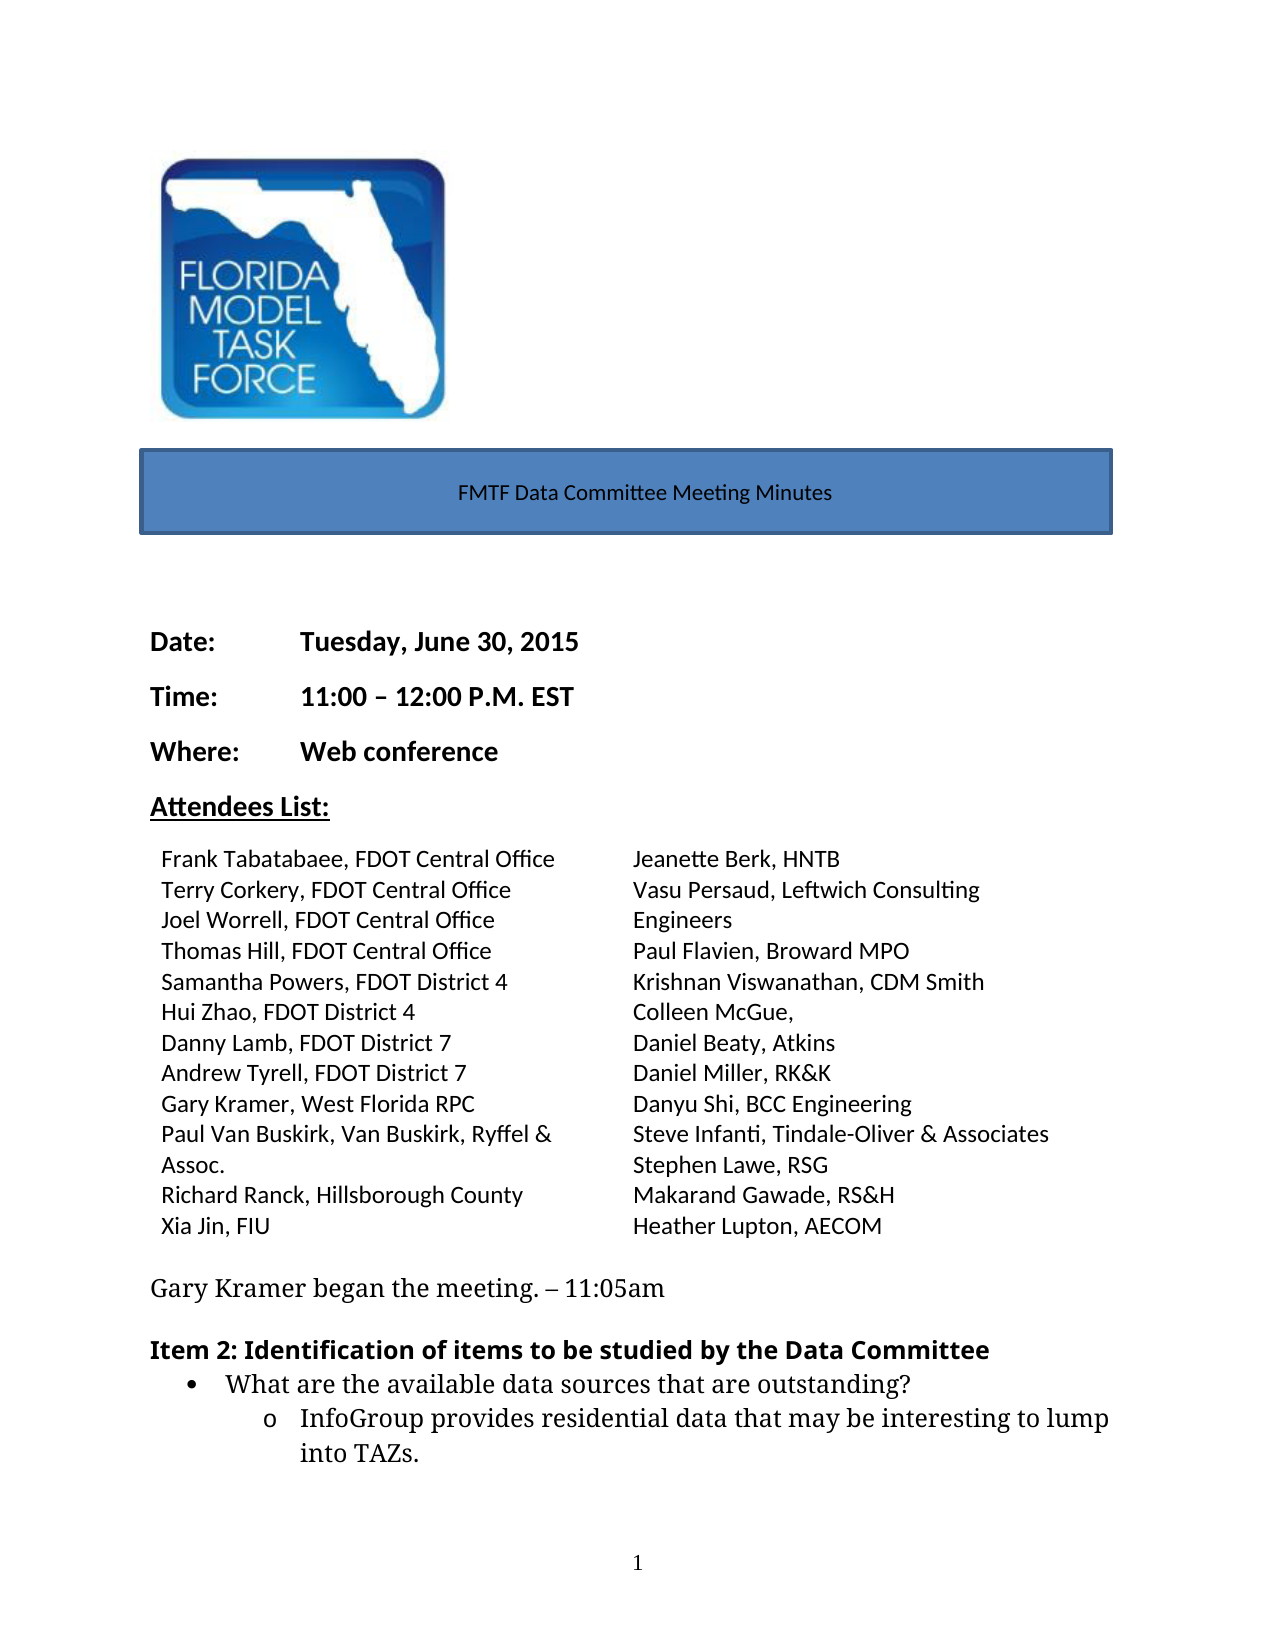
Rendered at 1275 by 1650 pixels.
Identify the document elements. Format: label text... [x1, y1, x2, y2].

table_header Jeanette Berk, HNTB Vasu Persaud, Leftwich Consulting Engineers Paul Flavien, Broward MPO Krishnan Viswanathan, CDM Smith Colleen McGue, Daniel Beaty, Atkins Daniel Miller, RK&K Danyu Shi, BCC Engineering Steve Infanti, Tindale-Oliver & Associates Stephen Lawe, RSG Makarand Gawade, RS&H Heather Lupton, AECOM [622, 844, 1093, 1271]
subtitle Item 2: Identification of items to be studied by the Data Committee [150, 1333, 1125, 1367]
text Gary Kramer began the meeting. – 11:05am [150, 1271, 1125, 1305]
table_header Frank Tabatabaee, FDOT Central Office Terry Corkery, FDOT Central Office Joel Worrell, FDOT Central Office Thomas Hill, FDOT Central Office Samantha Powers, FDOT District 4 Hui Zhao, FDOT District 4 Danny Lamb, FDOT District 7 Andrew Tyrell, FDOT District 7 Gary Kramer, West Florida RPC Paul Van Buskirk, Van Buskirk, Ryffel & Assoc. Richard Ranck, Hillsborough County Xia Jin, FIU [150, 844, 622, 1271]
text Attendees List: [150, 788, 1125, 824]
text Time: 11:00 – 12:00 P.M. EST [150, 678, 1125, 714]
text Where: Web conference [150, 733, 1125, 769]
text Date: Tuesday, June 30, 2015 [150, 623, 1125, 659]
list InfoGroup provides residential data that may be interesting to lump into TAZs. [262, 1401, 1125, 1469]
list What are the available data sources that are outstanding? [187, 1367, 1125, 1401]
